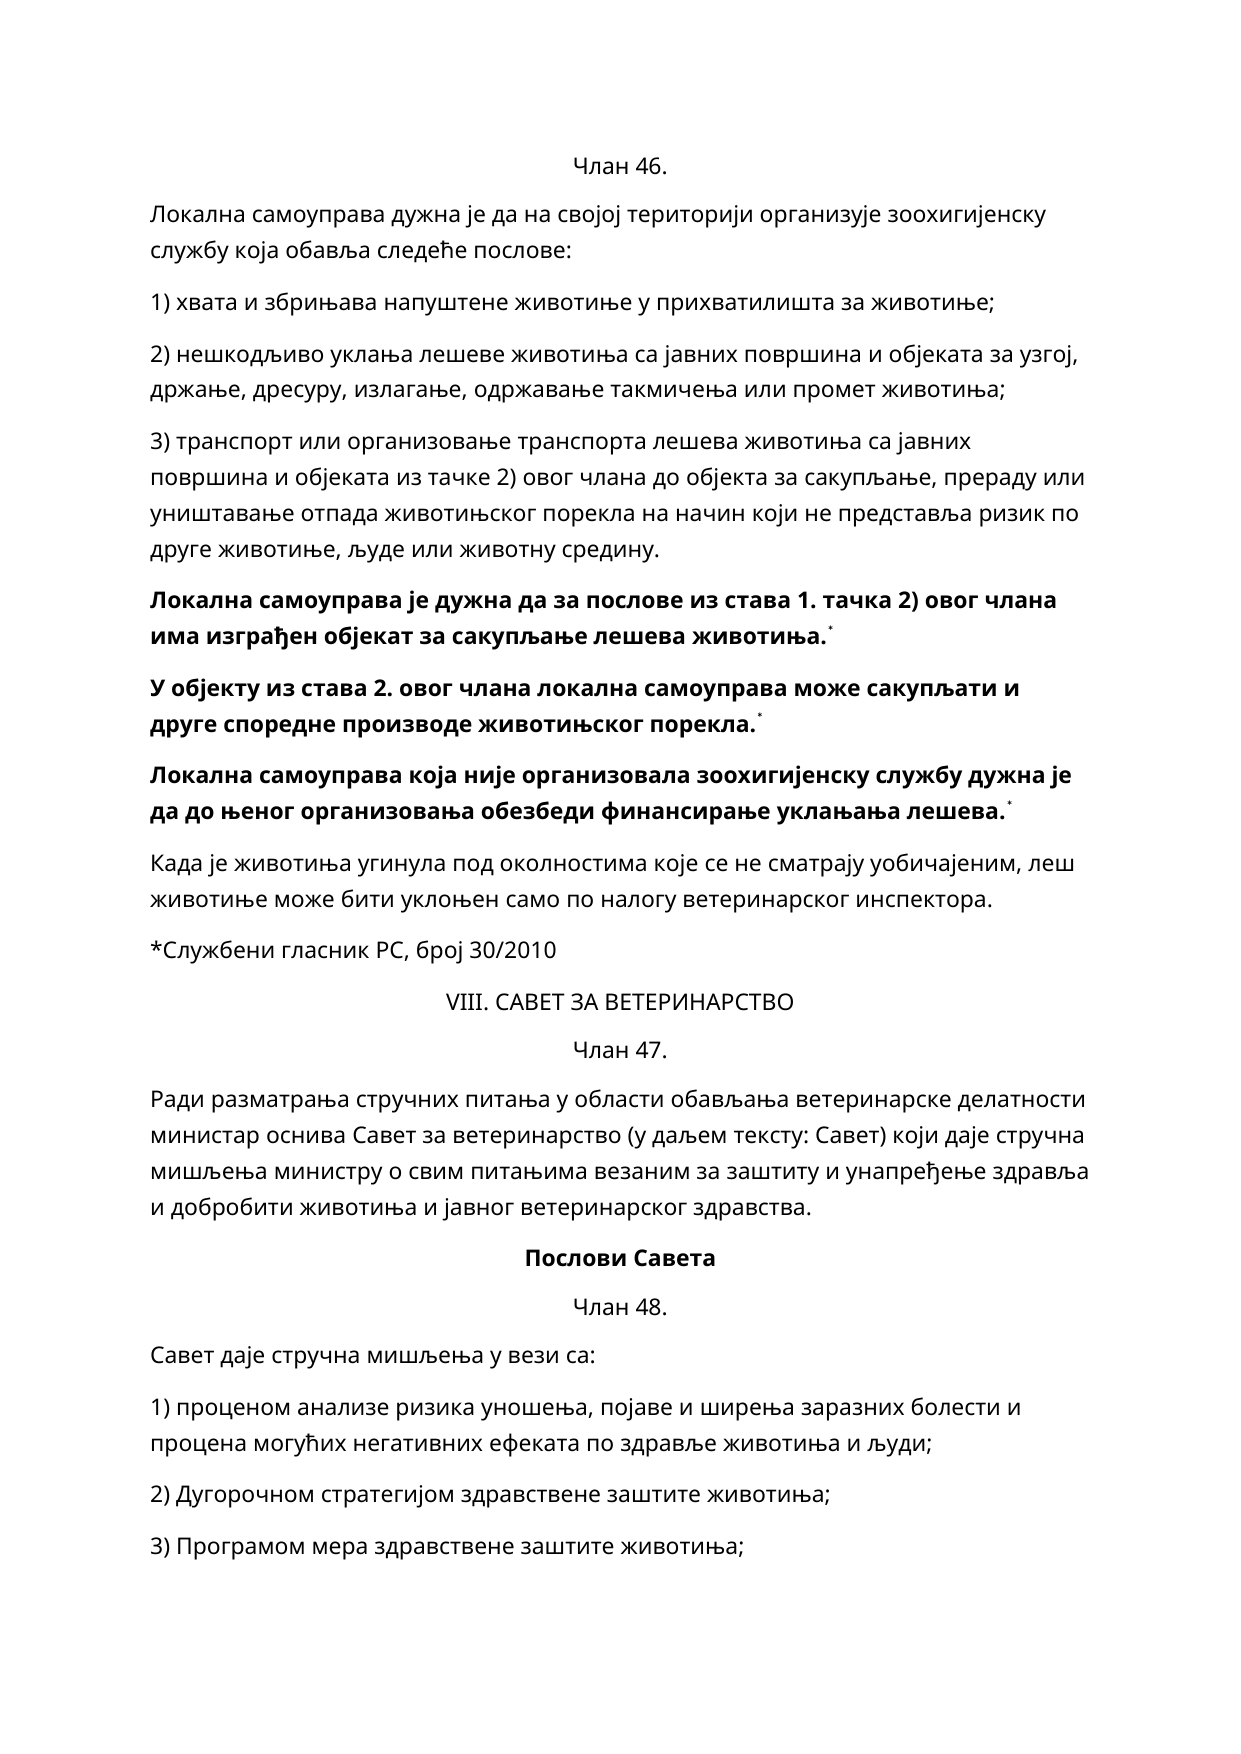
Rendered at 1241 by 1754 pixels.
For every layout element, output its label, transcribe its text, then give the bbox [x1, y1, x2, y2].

text Члан 47. [150, 1034, 1090, 1066]
text Локална самоуправа дужна је да на својој територији организује зоохигијенску службу која обавља следеће послове: [150, 198, 1090, 266]
text 2) нешкодљиво уклања лешеве животиња са јавних површина и објеката за узгој, држање, дресуру, излагање, одржавање такмичења или промет животиња; [150, 337, 1090, 405]
text Ради разматрања стручних питања у области обављања ветеринарске делатности министар оснива Савет за ветеринарство (у даљем тексту: Савет) који даје стручна мишљења министру о свим питањима везаним за заштиту и унапређење здравља и добробити животиња и јавног ветеринарског здравства. [150, 1083, 1090, 1222]
text 1) проценом анализе ризика уношења, појаве и ширења заразних болести и процена могућих негативних ефеката по здравље животиња и људи; [150, 1391, 1090, 1458]
text У објекту из става 2. овог члана локална самоуправа може сакупљати и друге споредне производе животињског порекла.* [150, 672, 1090, 739]
text Савет даје стручна мишљења у вези са: [150, 1339, 1090, 1370]
text 3) транспорт или организовање транспорта лешева животиња са јавних површина и објеката из тачке 2) овог члана до објекта за сакупљање, прераду или уништавање отпада животињског порекла на начин који не представља ризик по друге животиње, људе или животну средину. [150, 425, 1090, 564]
text 3) Програмом мера здравствене заштите животиња; [150, 1530, 1090, 1561]
text Члан 46. [150, 150, 1090, 181]
text Члан 48. [150, 1291, 1090, 1322]
text Послови Савета [150, 1242, 1090, 1273]
text *Службени гласник РС, број 30/2010 [150, 934, 1090, 966]
text VIII. САВЕТ ЗА ВЕТЕРИНАРСТВО [150, 986, 1090, 1017]
text 1) хвата и збрињава напуштене животиње у прихватилишта за животиње; [150, 286, 1090, 317]
text 2) Дугорочном стратегијом здравствене заштите животиња; [150, 1478, 1090, 1509]
text Локална самоуправа је дужна да за послове из става 1. тачка 2) овог члана има изграђен објекат за сакупљање лешева животиња.* [150, 584, 1090, 652]
text Локална самоуправа која није организовала зоохигијенску службу дужна је да до њеног организовања обезбеди финансирање уклањања лешева.* [150, 759, 1090, 827]
text Када је животиња угинула под околностима које се не сматрају уобичајеним, леш животиње може бити уклоњен само по налогу ветеринарског инспектора. [150, 847, 1090, 914]
